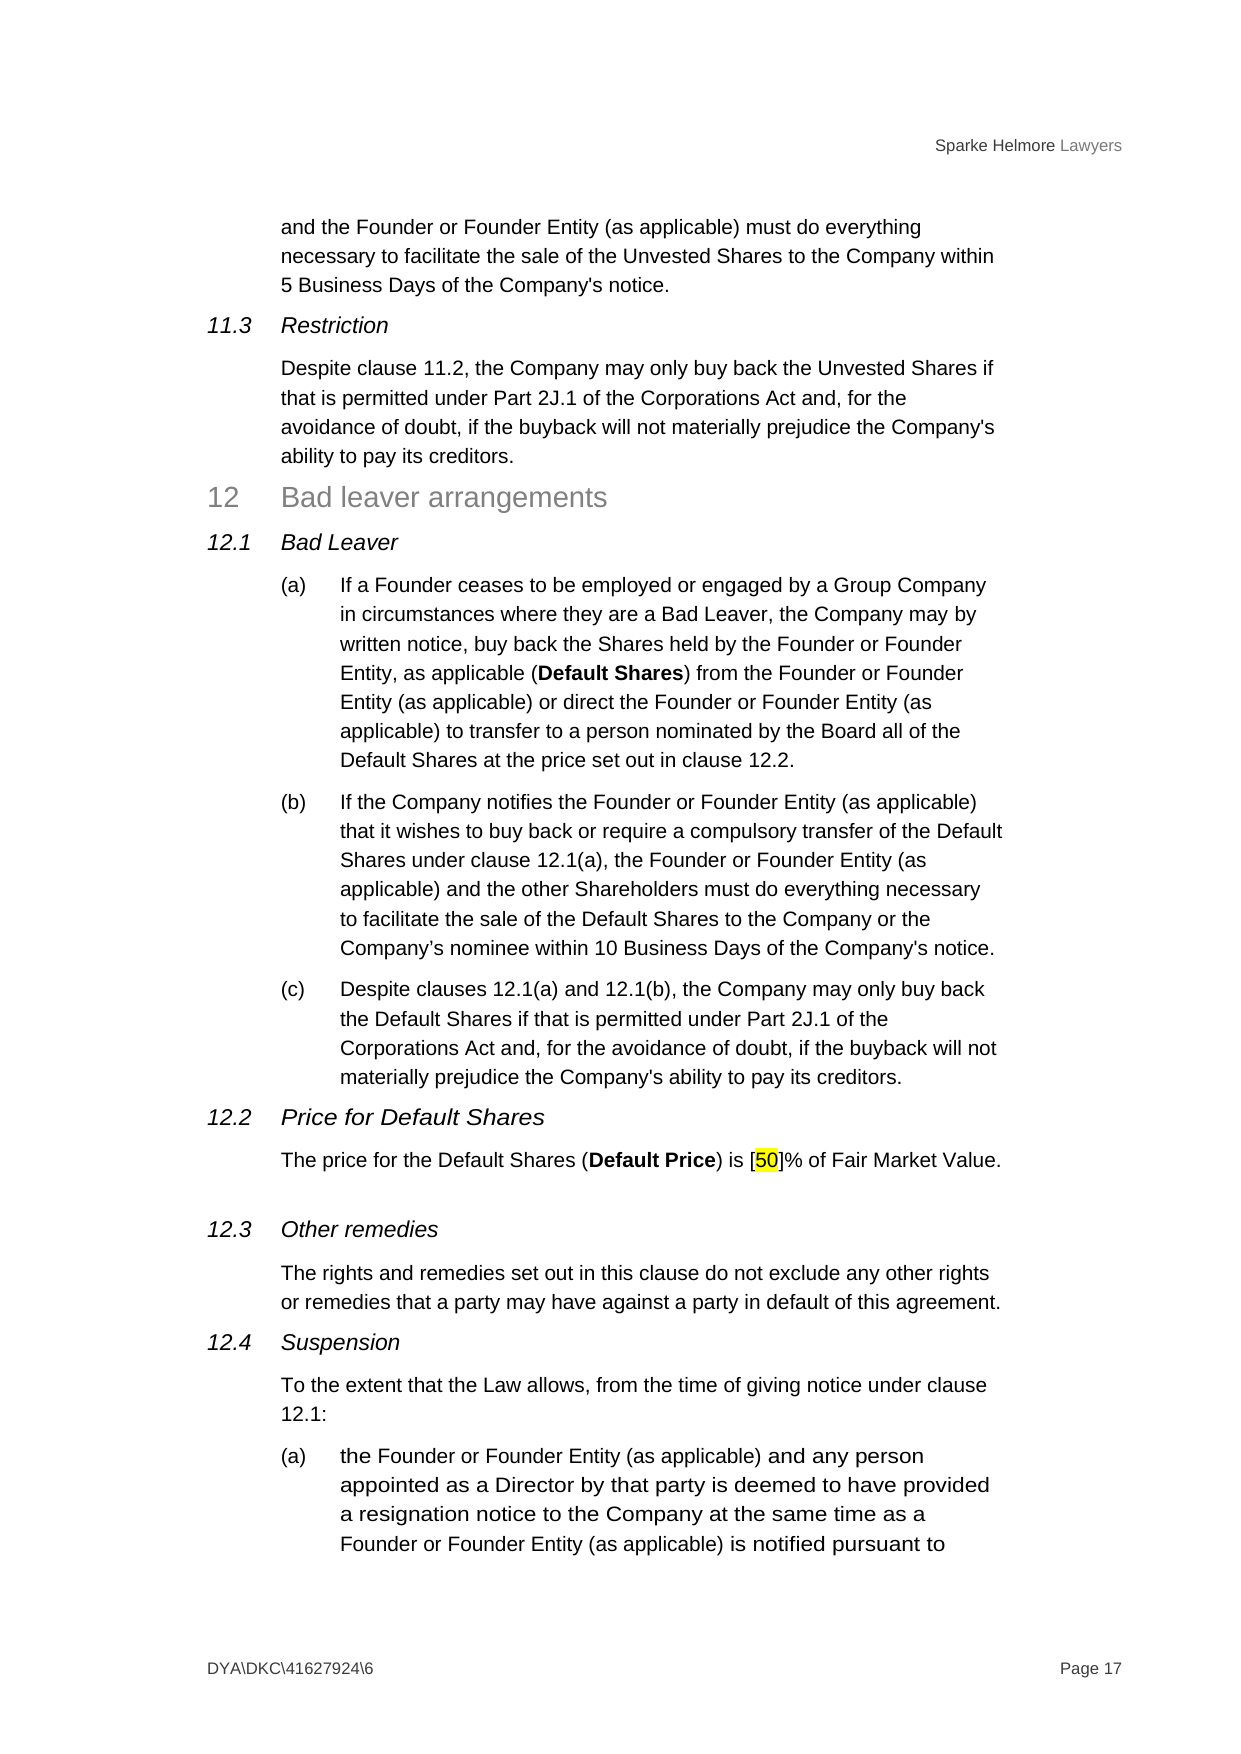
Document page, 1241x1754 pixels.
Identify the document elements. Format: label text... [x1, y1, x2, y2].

subtitle Other remedies [207, 1214, 1004, 1243]
subtitle If the Company notifies the Founder or Founder Entity (as applicable) that it wishes to buy back or require a compulsory transfer of the Default Shares under clause 12.1(a), the Founder or Founder Entity (as applicable) and the other Shareholders must do everything necessary to facilitate the sale of the Default Shares to the Company or the Company’s nominee within 10 Business Days of the Company's notice. [281, 784, 1004, 959]
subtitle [281, 1439, 1004, 1555]
subtitle If a Founder ceases to be employed or engaged by a Group Company in circumstances where they are a Bad Leaver, the Company may by written notice, buy back the Shares held by the Founder or Founder Entity, as applicable (Default Shares) from the Founder or Founder Entity (as applicable) or direct the Founder or Founder Entity (as applicable) to transfer to a person nominated by the Board all of the Default Shares at the price set out in clause 12.2. [281, 568, 1004, 772]
text The rights and remedies set out in this clause do not exclude any other rights or remedies that a party may have against a party in default of this agreement. [281, 1255, 1004, 1314]
text The price for the Default Shares (Default Price) is [50]% of Fair Market Value. [281, 1143, 1004, 1201]
subtitle Restriction [207, 309, 1004, 338]
subtitle Bad Leaver [207, 526, 1004, 555]
text To the extent that the Law allows, from the time of giving notice under clause 12.1: [281, 1368, 1004, 1426]
subtitle Despite clause 11.2, the Company may only buy back the Unvested Shares if that is permitted under Part 2J.1 of the Corporations Act and, for the avoidance of doubt, if the buyback will not materially prejudice the Company's ability to pay its creditors. [281, 351, 1004, 468]
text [281, 209, 1004, 297]
subtitle Price for Default Shares [207, 1101, 1004, 1130]
subtitle Bad leaver arrangements [207, 480, 1004, 514]
subtitle Suspension [207, 1326, 1004, 1355]
subtitle Despite clauses 12.1(a) and 12.1(b), the Company may only buy back the Default Shares if that is permitted under Part 2J.1 of the Corporations Act and, for the avoidance of doubt, if the buyback will not materially prejudice the Company's ability to pay its creditors. [281, 972, 1004, 1089]
